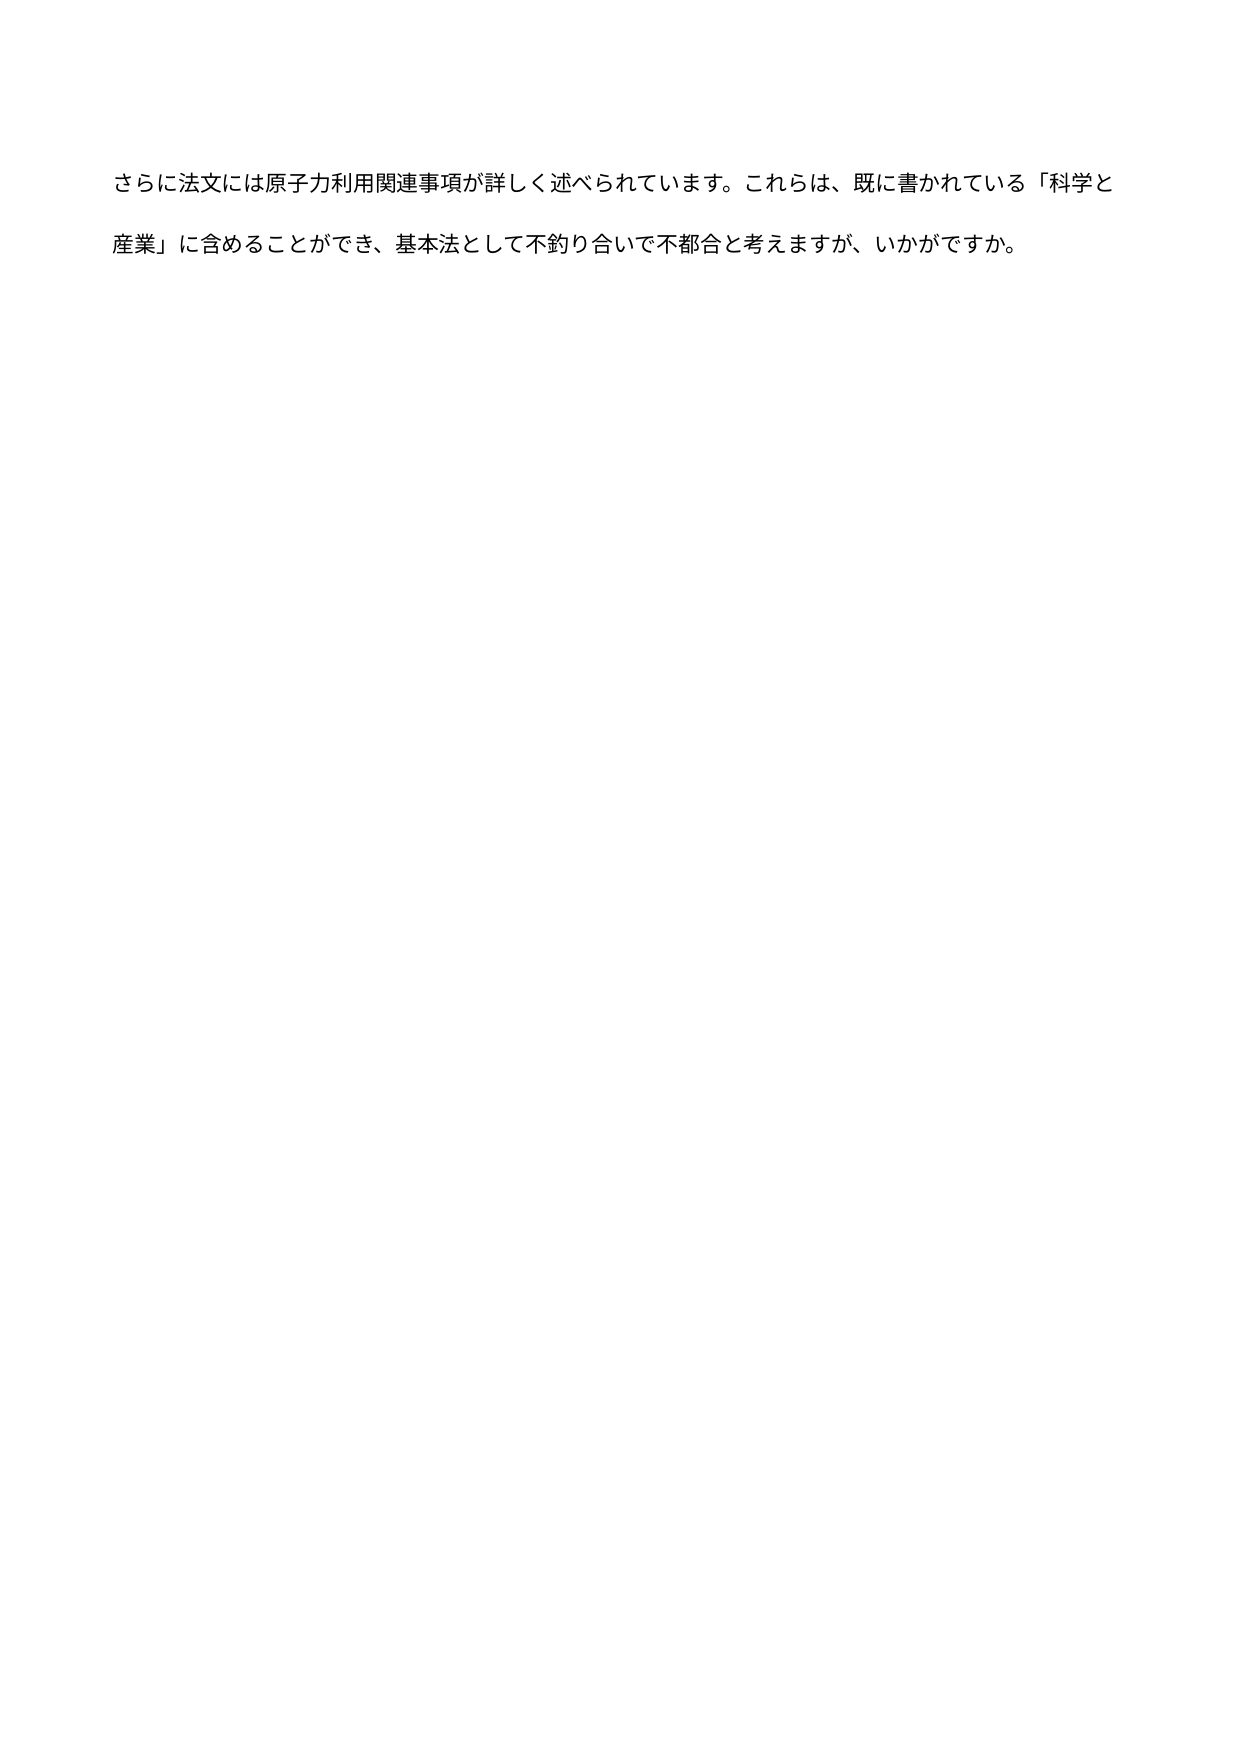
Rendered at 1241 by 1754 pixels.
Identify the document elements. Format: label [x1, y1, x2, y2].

text [112, 152, 1128, 273]
